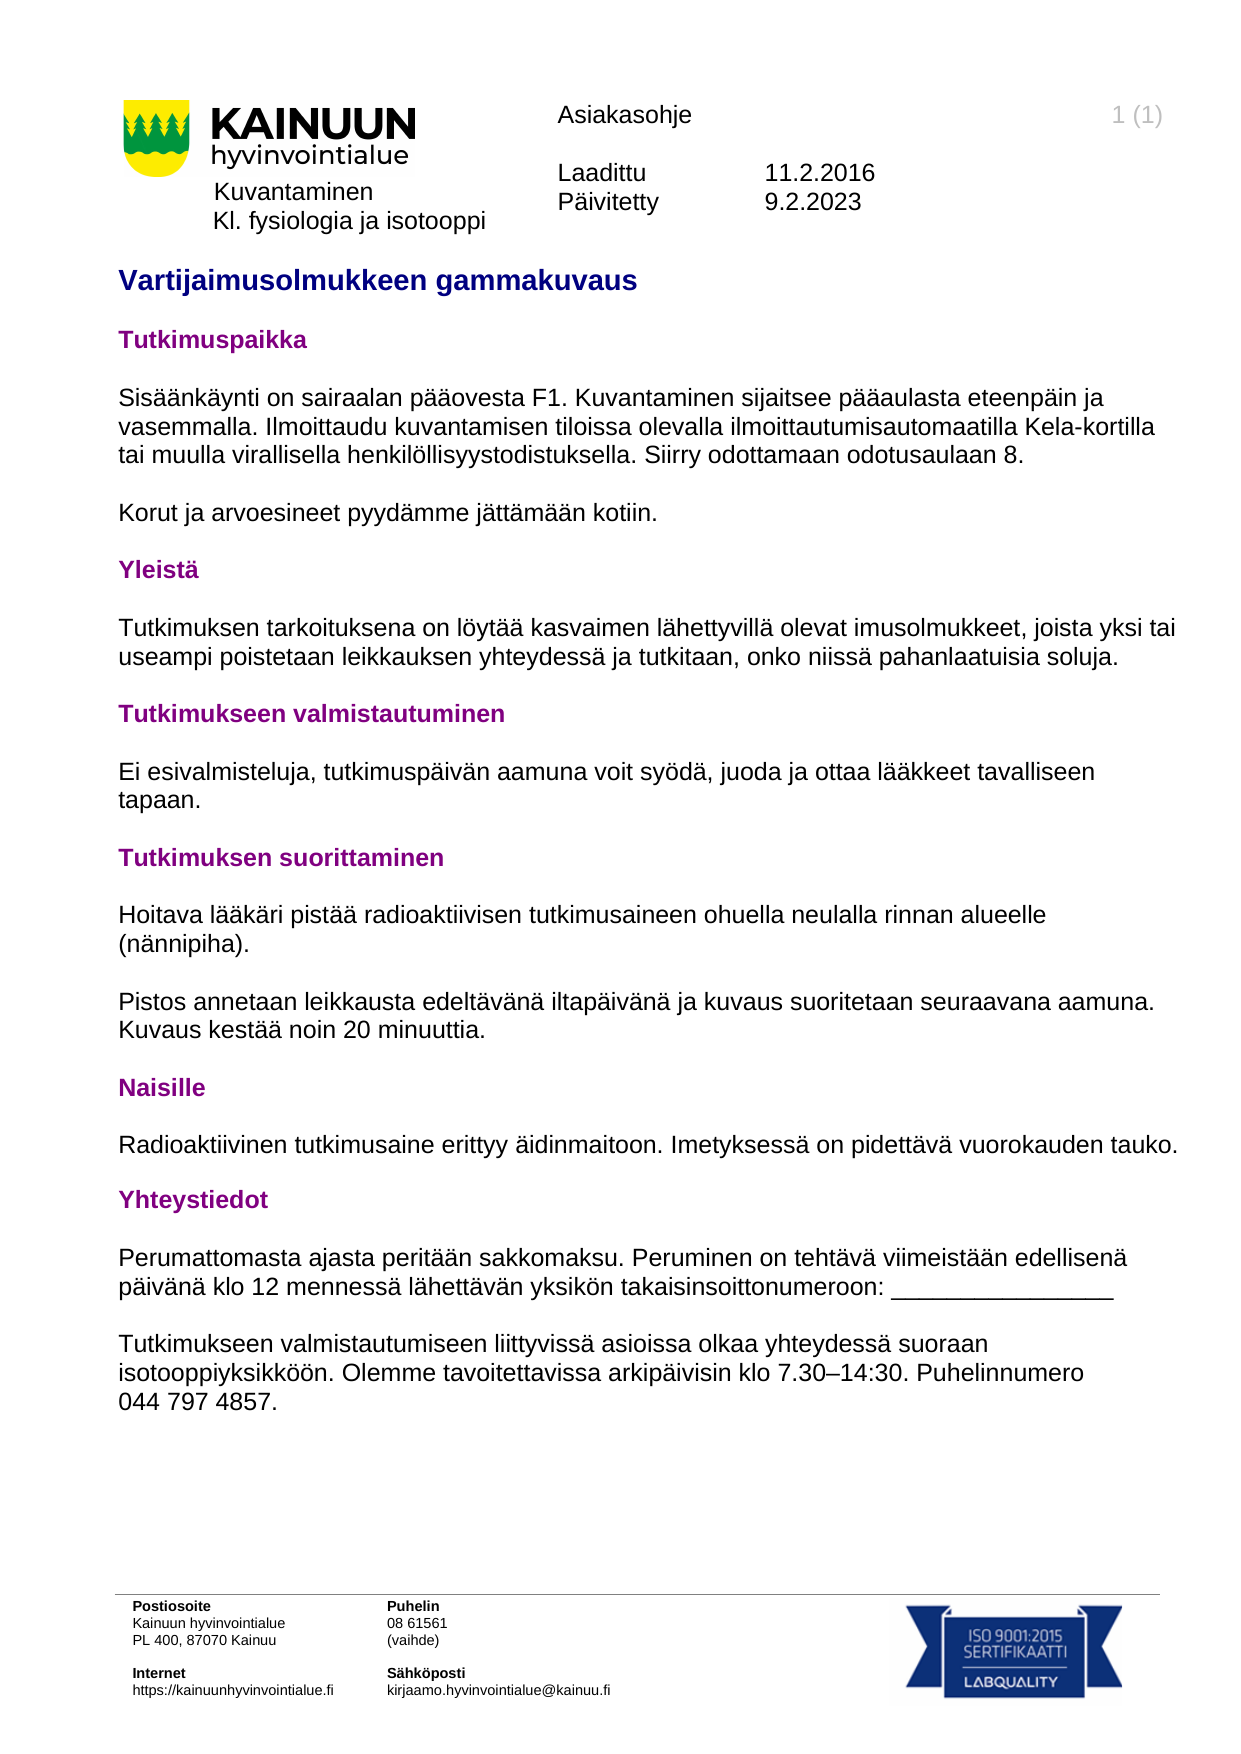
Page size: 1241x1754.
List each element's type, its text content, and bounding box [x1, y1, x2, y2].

picture [123, 100, 415, 177]
text Naisille [118, 1073, 1181, 1130]
picture [888, 1598, 1123, 1706]
text Hoitava lääkäri pistää radioaktiivisen tutkimusaineen ohuella neulalla rinnan alueelle (nännipiha). [118, 900, 1181, 987]
text Yhteystiedot [118, 1186, 1181, 1214]
text Sisäänkäynti on sairaalan pääovesta F1. Kuvantaminen sijaitsee pääaulasta eteenpäin ja vasemmalla. Ilmoittaudu kuvantamisen tiloissa olevalla ilmoittautumisautomaatilla Kela-kortilla tai muulla virallisella henkilöllisyystodistuksella. Siirry odottamaan odotusaulaan 8. [118, 383, 1181, 498]
text Radioaktiivinen tutkimusaine erittyy äidinmaitoon. Imetyksessä on pidettävä vuorokauden tauko. [118, 1130, 1181, 1159]
text Perumattomasta ajasta peritään sakkomaksu. Peruminen on tehtävä viimeistään edellisenä päivänä klo 12 mennessä lähettävän yksikön takaisinsoittonumeroon: ________________ [118, 1243, 1181, 1301]
text Yleistä [118, 555, 1181, 613]
text Tutkimukseen valmistautuminen [118, 699, 1181, 757]
text Tutkimuksen tarkoituksena on löytää kasvaimen lähettyvillä olevat imusolmukkeet, joista yksi tai useampi poistetaan leikkauksen yhteydessä ja tutkitaan, onko niissä pahanlaatuisia soluja. [118, 613, 1181, 670]
text Tutkimuksen suorittaminen [118, 843, 1181, 900]
text Vartijaimusolmukkeen gammakuvaus [118, 263, 1122, 297]
text Tutkimuspaikka [118, 325, 1181, 354]
text Korut ja arvoesineet pyydämme jättämään kotiin. [118, 498, 1181, 527]
text Ei esivalmisteluja, tutkimuspäivän aamuna voit syödä, juoda ja ottaa lääkkeet tavalliseen tapaan. [118, 757, 1181, 814]
text Pistos annetaan leikkausta edeltävänä iltapäivänä ja kuvaus suoritetaan seuraavana aamuna. Kuvaus kestää noin 20 minuuttia. [118, 987, 1181, 1044]
text Tutkimukseen valmistautumiseen liittyvissä asioissa olkaa yhteydessä suoraan isotooppiyksikköön. Olemme tavoitettavissa arkipäivisin klo 7.30–14:30. Puhelinnumero 044 797 4857. [118, 1329, 1181, 1416]
